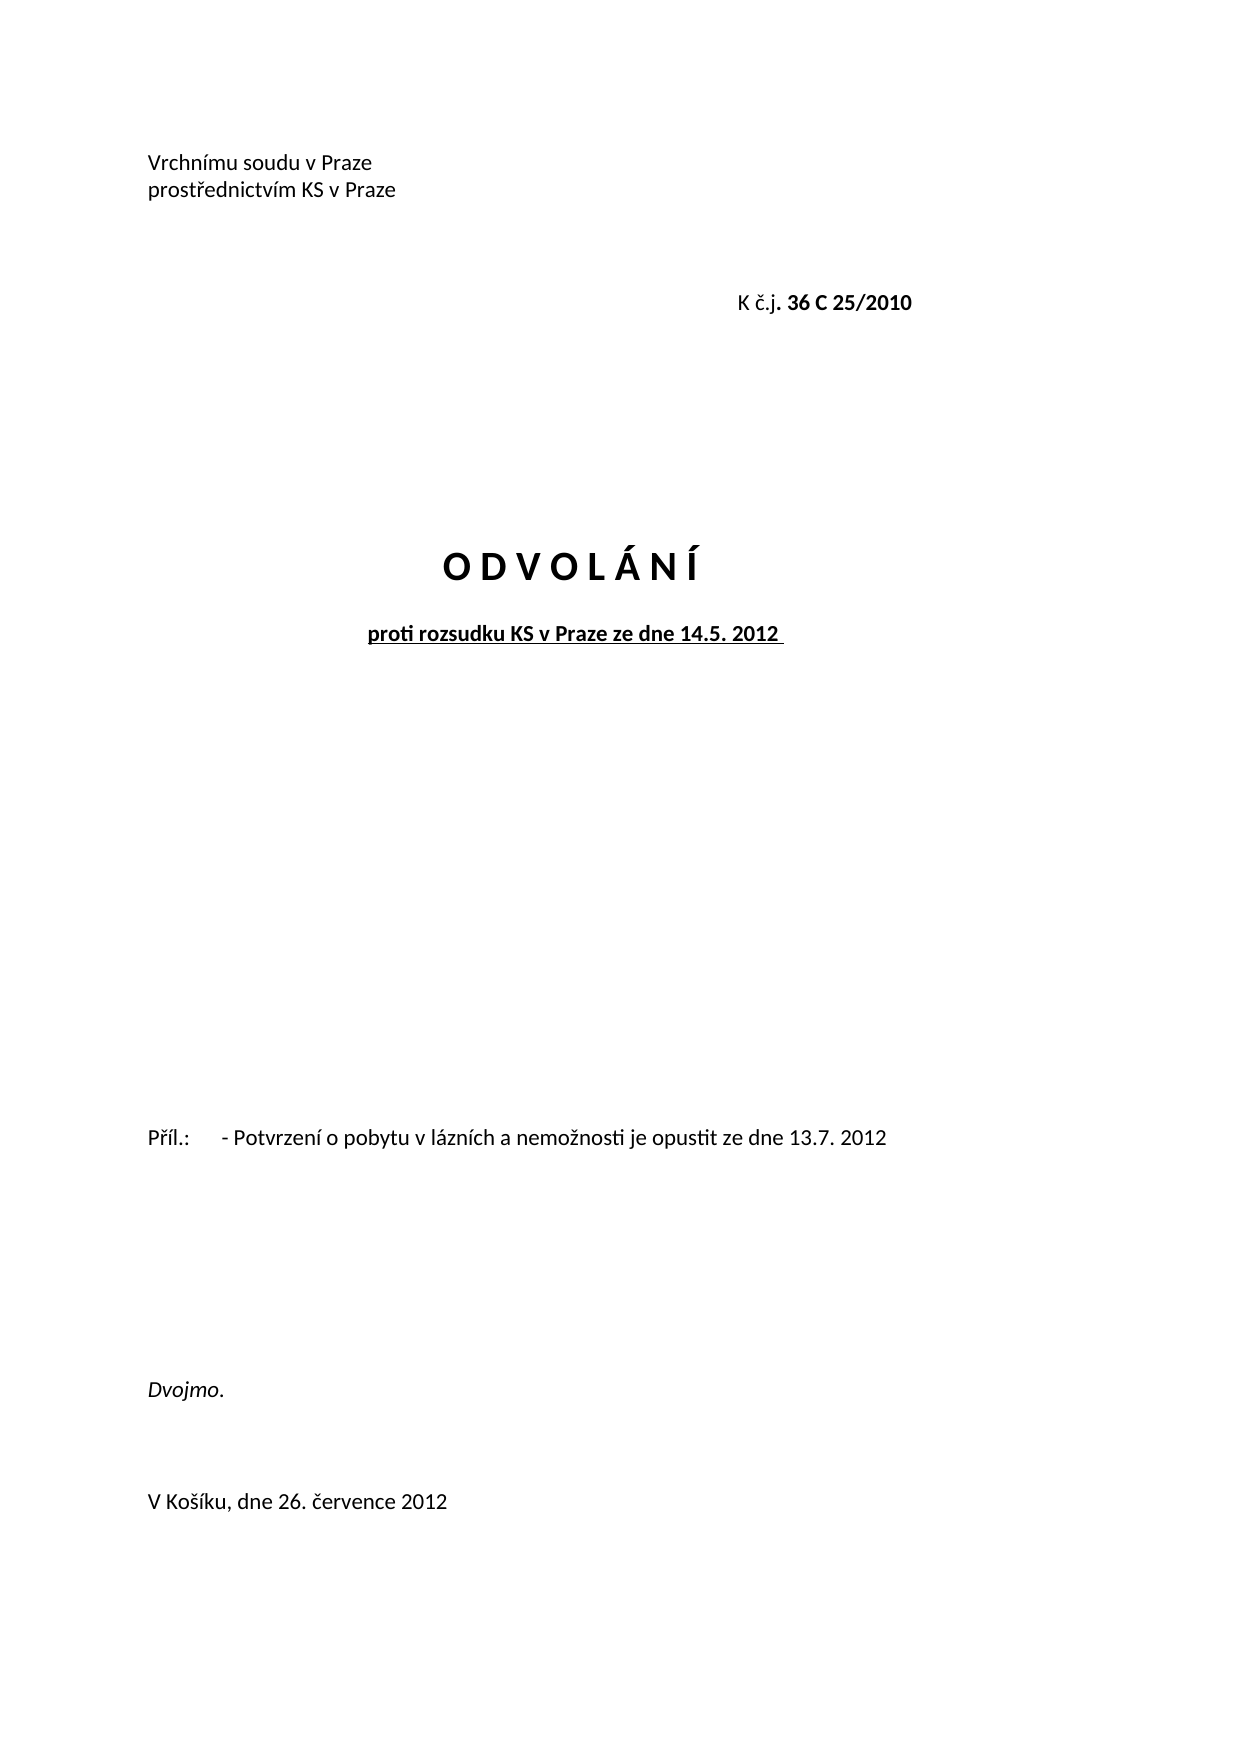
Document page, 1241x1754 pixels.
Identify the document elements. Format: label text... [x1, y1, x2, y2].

text Příl.: - Potvrzení o pobytu v lázních a nemožnosti je opustit ze dne 13.7. 2012 [148, 1123, 1093, 1151]
text K č.j. 36 C 25/2010 [148, 288, 1093, 316]
text prostřednictvím KS v Praze [148, 176, 1093, 204]
text Dvojmo. [148, 1375, 1093, 1403]
text Vrchnímu soudu v Praze [148, 148, 1093, 176]
text V Košíku, dne 26. července 2012 [148, 1487, 1093, 1515]
text O D V O L Á N Í [148, 540, 1093, 591]
text proti rozsudku KS v Praze ze dne 14.5. 2012 [148, 619, 1093, 647]
